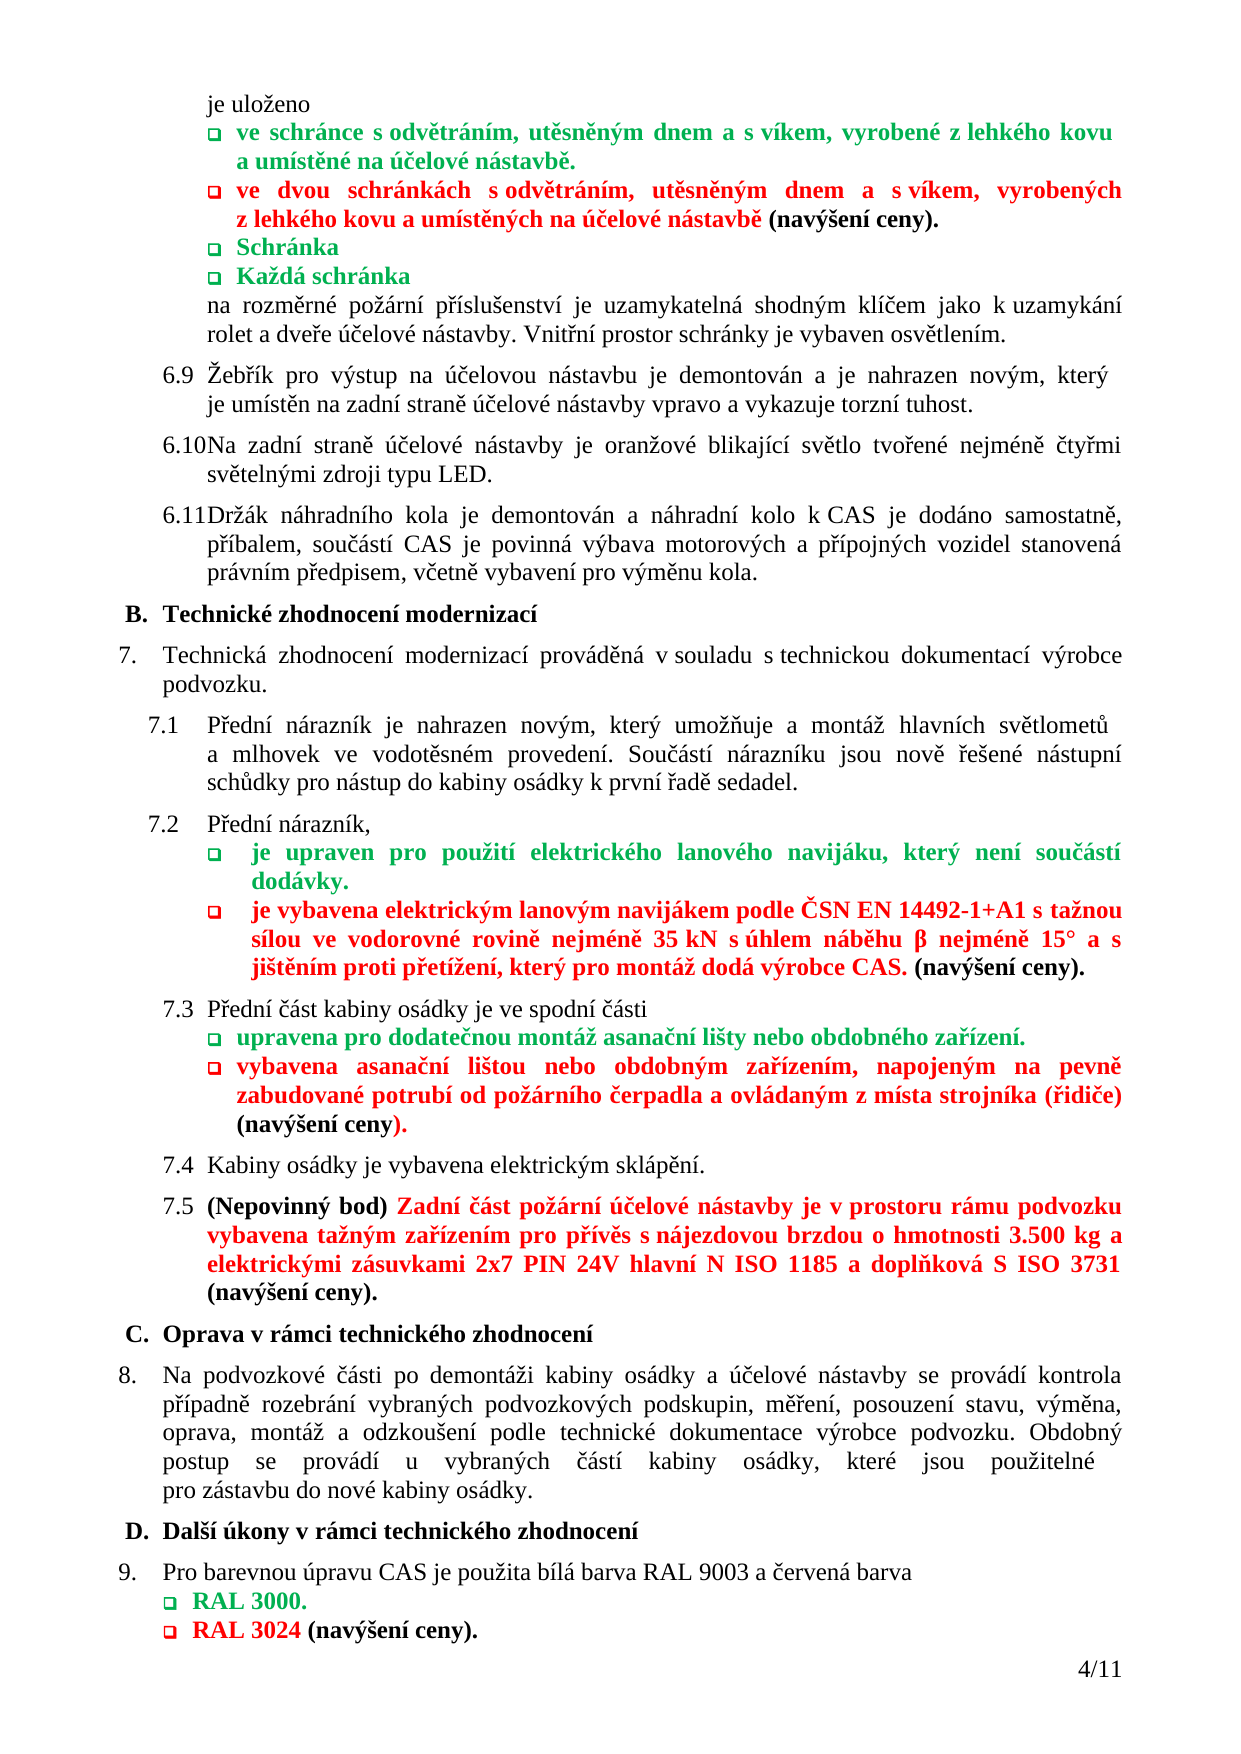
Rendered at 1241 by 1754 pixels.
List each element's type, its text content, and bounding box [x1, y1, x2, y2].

list Technické zhodnocení modernizací [125, 599, 1122, 627]
list je upraven pro použití elektrického lanového navijáku, který není součástí dodávky. [207, 837, 1122, 895]
list RAL 3024 (navýšení ceny). [162, 1615, 1122, 1644]
list Žebřík pro výstup na účelovou nástavbu je demontován a je nahrazen novým, který je umístěn na zadní straně účelové nástavby vpravo a vykazuje torzní tuhost. [162, 360, 1122, 417]
list Kabiny osádky je vybavena elektrickým sklápění. [162, 1150, 1122, 1179]
list Na zadní straně účelové nástavby je oranžové blikající světlo tvořené nejméně čtyřmi světelnými zdroji typu LED. [162, 430, 1122, 487]
list upravena pro dodatečnou montáž asanační lišty nebo obdobného zařízení. [207, 1022, 1122, 1051]
list je vybavena elektrickým lanovým navijákem podle ČSN EN 14492-1+A1 s tažnou sílou ve vodorovné rovině nejméně 35 kN s úhlem náběhu β nejméně 15° a s jištěním proti přetížení, který pro montáž dodá výrobce CAS. (navýšení ceny). [207, 895, 1122, 981]
text na rozměrné požární příslušenství je uzamykatelná shodným klíčem jako k uzamykání rolet a dveře účelové nástavby. Vnitřní prostor schránky je vybaven osvětlením. [207, 290, 1122, 347]
list Každá schránka [207, 261, 1122, 290]
list (Nepovinný bod) Zadní část požární účelové nástavby je v prostoru rámu podvozku vybavena tažným zařízením pro přívěs s nájezdovou brzdou o hmotnosti 3.500 kg a elektrickými zásuvkami 2x7 PIN 24V hlavní N ISO 1185 a doplňková S ISO 3731 (navýšení ceny). [162, 1191, 1122, 1306]
list ve dvou schránkách s odvětráním, utěsněným dnem a s víkem, vyrobených z lehkého kovu a umístěných na účelové nástavbě (navýšení ceny). [207, 175, 1122, 232]
list ve schránce s odvětráním, utěsněným dnem a s víkem, vyrobené z lehkého kovu a umístěné na účelové nástavbě. [207, 117, 1122, 175]
list Přední část kabiny osádky je ve spodní části [162, 994, 1122, 1022]
list Přední nárazník je nahrazen novým, který umožňuje a montáž hlavních světlometů a mlhovek ve vodotěsném provedení. Součástí nárazníku jsou nově řešené nástupní schůdky pro nástup do kabiny osádky k první řadě sedadel. [148, 710, 1122, 796]
list Oprava v rámci technického zhodnocení [125, 1319, 1122, 1347]
list Technická zhodnocení modernizací prováděná v souladu s technickou dokumentací výrobce podvozku. [118, 640, 1122, 697]
list Přední nárazník, [148, 809, 1122, 837]
list Pro barevnou úpravu CAS je použita bílá barva RAL 9003 a červená barva [118, 1557, 1122, 1586]
text je uloženo [207, 89, 1122, 117]
list RAL 3000. [162, 1586, 1122, 1615]
list vybavena asanační lištou nebo obdobným zařízením, napojeným na pevně zabudované potrubí od požárního čerpadla a ovládaným z místa strojníka (řidiče) (navýšení ceny). [207, 1051, 1122, 1137]
list Držák náhradního kola je demontován a náhradní kolo k CAS je dodáno samostatně, příbalem, součástí CAS je povinná výbava motorových a přípojných vozidel stanovená právním předpisem, včetně vybavení pro výměnu kola. [162, 500, 1122, 586]
list Schránka [207, 232, 1122, 261]
list Další úkony v rámci technického zhodnocení [125, 1516, 1122, 1545]
list Na podvozkové části po demontáži kabiny osádky a účelové nástavby se provádí kontrola případně rozebrání vybraných podvozkových podskupin, měření, posouzení stavu, výměna, oprava, montáž a odzkoušení podle technické dokumentace výrobce podvozku. Obdobný postup se provádí u vybraných částí kabiny osádky, které jsou použitelné pro zástavbu do nové kabiny osádky. [118, 1360, 1122, 1504]
